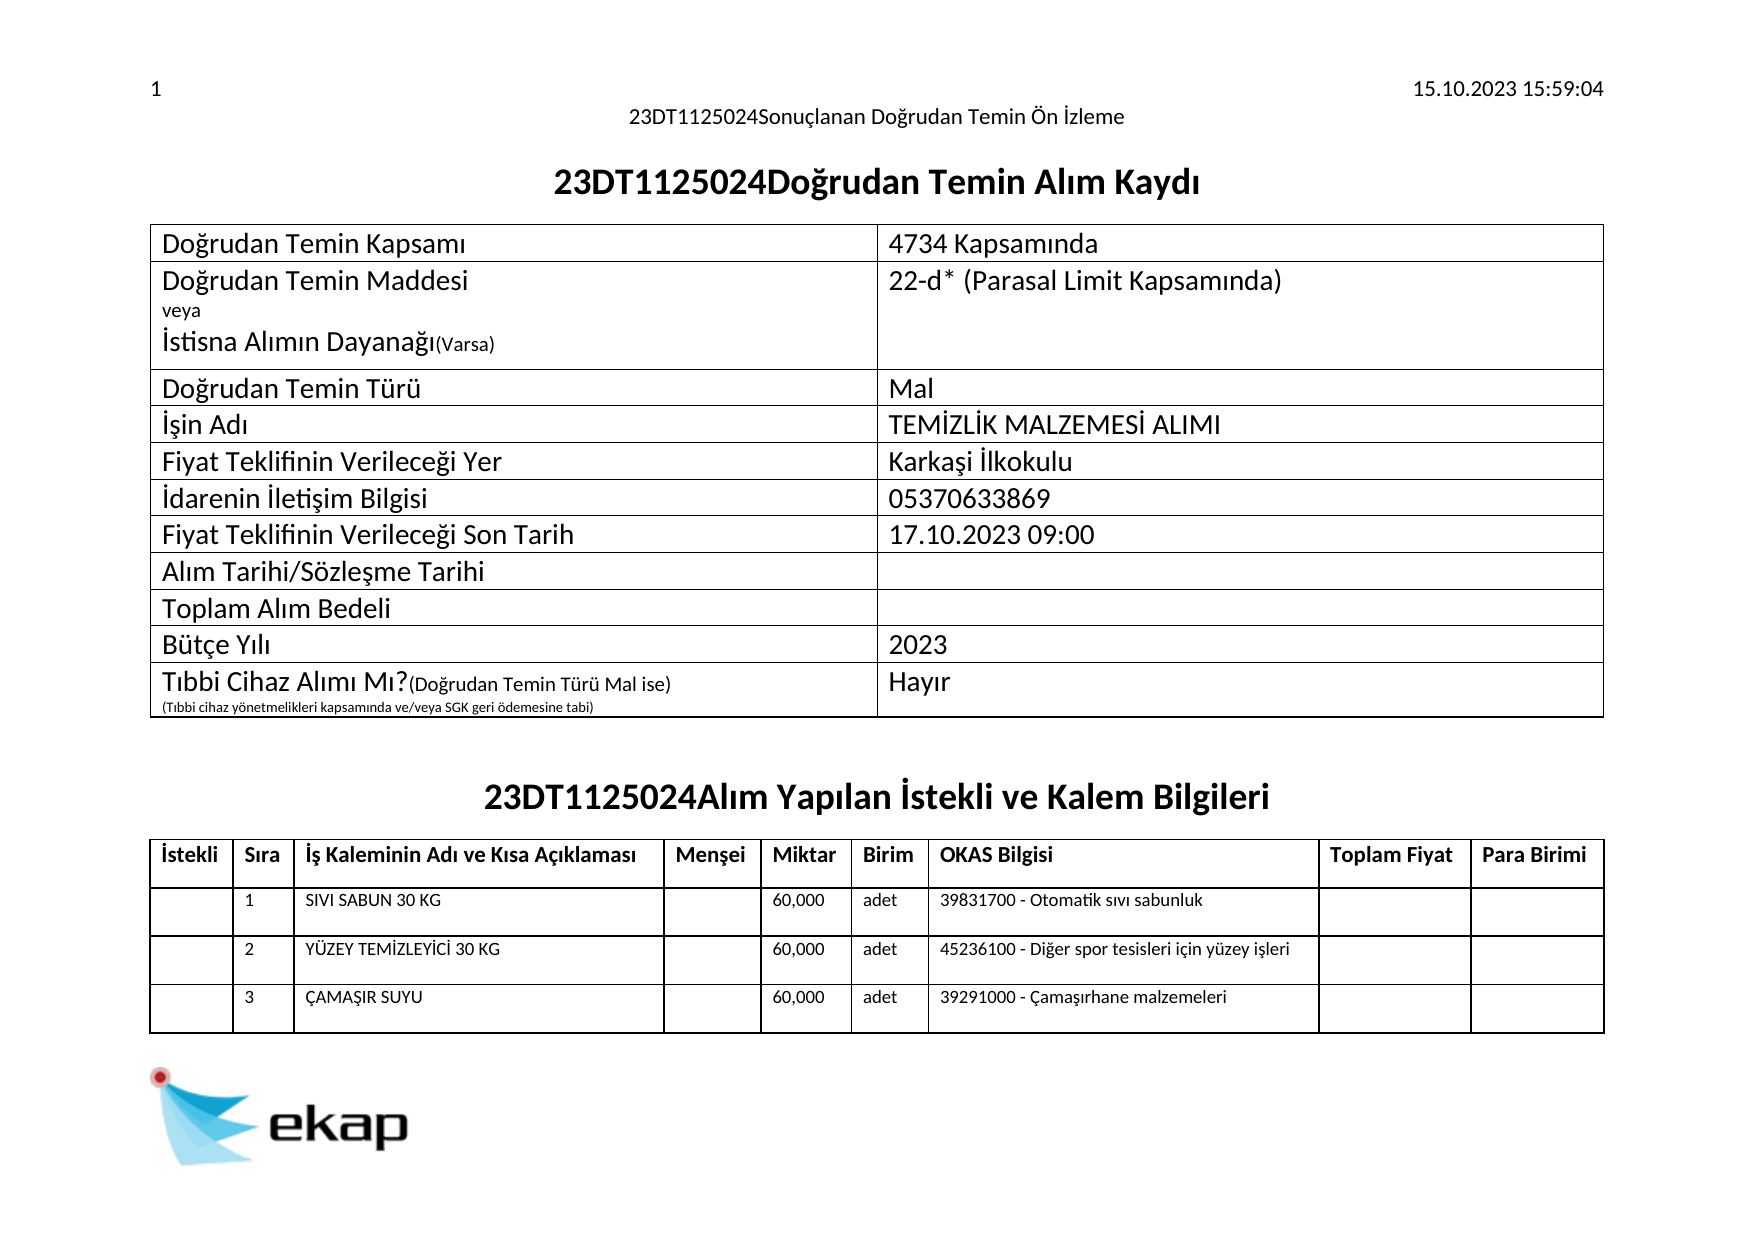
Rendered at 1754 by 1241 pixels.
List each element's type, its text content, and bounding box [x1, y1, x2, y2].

table_cell [1320, 937, 1470, 984]
table_cell İşin Adı [151, 406, 877, 442]
table_header Para Birimi [1472, 840, 1603, 887]
table_cell 2 [234, 937, 293, 984]
table_header Birim [852, 840, 928, 887]
table_cell [151, 889, 232, 935]
table_cell ÇAMAŞIR SUYU [295, 985, 663, 1032]
table_cell SIVI SABUN 30 KG [295, 889, 663, 935]
table_header İş Kaleminin Adı ve Kısa Açıklaması [295, 840, 663, 887]
table_header Menşei [665, 840, 760, 887]
table_header Toplam Fiyat [1320, 840, 1470, 887]
table_cell Karkaşi İlkokulu [878, 443, 1603, 479]
table_cell 60,000 [762, 985, 851, 1032]
table_cell 22-d* (Parasal Limit Kapsamında) [878, 262, 1603, 369]
table_cell Doğrudan Temin Türü [151, 370, 877, 405]
table_cell 1 [234, 889, 293, 935]
table_cell 39831700 - Otomatik sıvı sabunluk [929, 889, 1318, 935]
table_cell TEMİZLİK MALZEMESİ ALIMI [878, 406, 1603, 442]
table_cell 39291000 - Çamaşırhane malzemeleri [929, 985, 1318, 1032]
table_cell Doğrudan Temin Maddesi veya İstisna Alımın Dayanağı(Varsa) [151, 262, 877, 369]
table_cell Fiyat Teklifinin Verileceği Yer [151, 443, 877, 479]
table_header OKAS Bilgisi [929, 840, 1318, 887]
table_cell [665, 985, 760, 1032]
table_cell [151, 985, 232, 1032]
table_cell adet [852, 889, 928, 935]
table_cell [1320, 985, 1470, 1032]
table_header Doğrudan Temin Kapsamı [151, 225, 877, 261]
table_header Sıra [234, 840, 293, 887]
table_cell YÜZEY TEMİZLEYİCİ 30 KG [295, 937, 663, 984]
table_cell [151, 937, 232, 984]
table_cell [1320, 889, 1470, 935]
table_header İstekli [151, 840, 232, 887]
table_cell 45236100 - Diğer spor tesisleri için yüzey işleri [929, 937, 1318, 984]
table_cell [878, 590, 1603, 625]
table_cell [1472, 985, 1603, 1032]
table_cell İdarenin İletişim Bilgisi [151, 480, 877, 515]
table_cell 05370633869 [878, 480, 1603, 515]
table_cell adet [852, 985, 928, 1032]
picture [150, 1067, 418, 1167]
table_header 4734 Kapsamında [878, 225, 1603, 261]
table_cell 60,000 [762, 937, 851, 984]
table_cell Alım Tarihi/Sözleşme Tarihi [151, 553, 877, 589]
table_cell Fiyat Teklifinin Verileceği Son Tarih [151, 516, 877, 552]
table_cell 2023 [878, 626, 1603, 662]
table_header Miktar [762, 840, 851, 887]
table_cell Bütçe Yılı [151, 626, 877, 662]
table_cell adet [852, 937, 928, 984]
table_cell 17.10.2023 09:00 [878, 516, 1603, 552]
table_cell [665, 937, 760, 984]
table_cell 3 [234, 985, 293, 1032]
table_cell [665, 889, 760, 935]
table_cell Tıbbi Cihaz Alımı Mı?(Doğrudan Temin Türü Mal ise) (Tıbbi cihaz yönetmelikleri kapsamında ve/veya SGK geri ödemesine tabi) [151, 663, 877, 716]
table_cell Toplam Alım Bedeli [151, 590, 877, 625]
text 23DT1125024Doğrudan Temin Alım Kaydı [150, 158, 1604, 204]
table_cell [878, 553, 1603, 589]
table_cell 60,000 [762, 889, 851, 935]
table_cell [1472, 889, 1603, 935]
table_cell [1472, 937, 1603, 984]
text 23DT1125024Alım Yapılan İstekli ve Kalem Bilgileri [150, 773, 1604, 818]
table_cell Mal [878, 370, 1603, 405]
table_cell Hayır [878, 663, 1603, 716]
